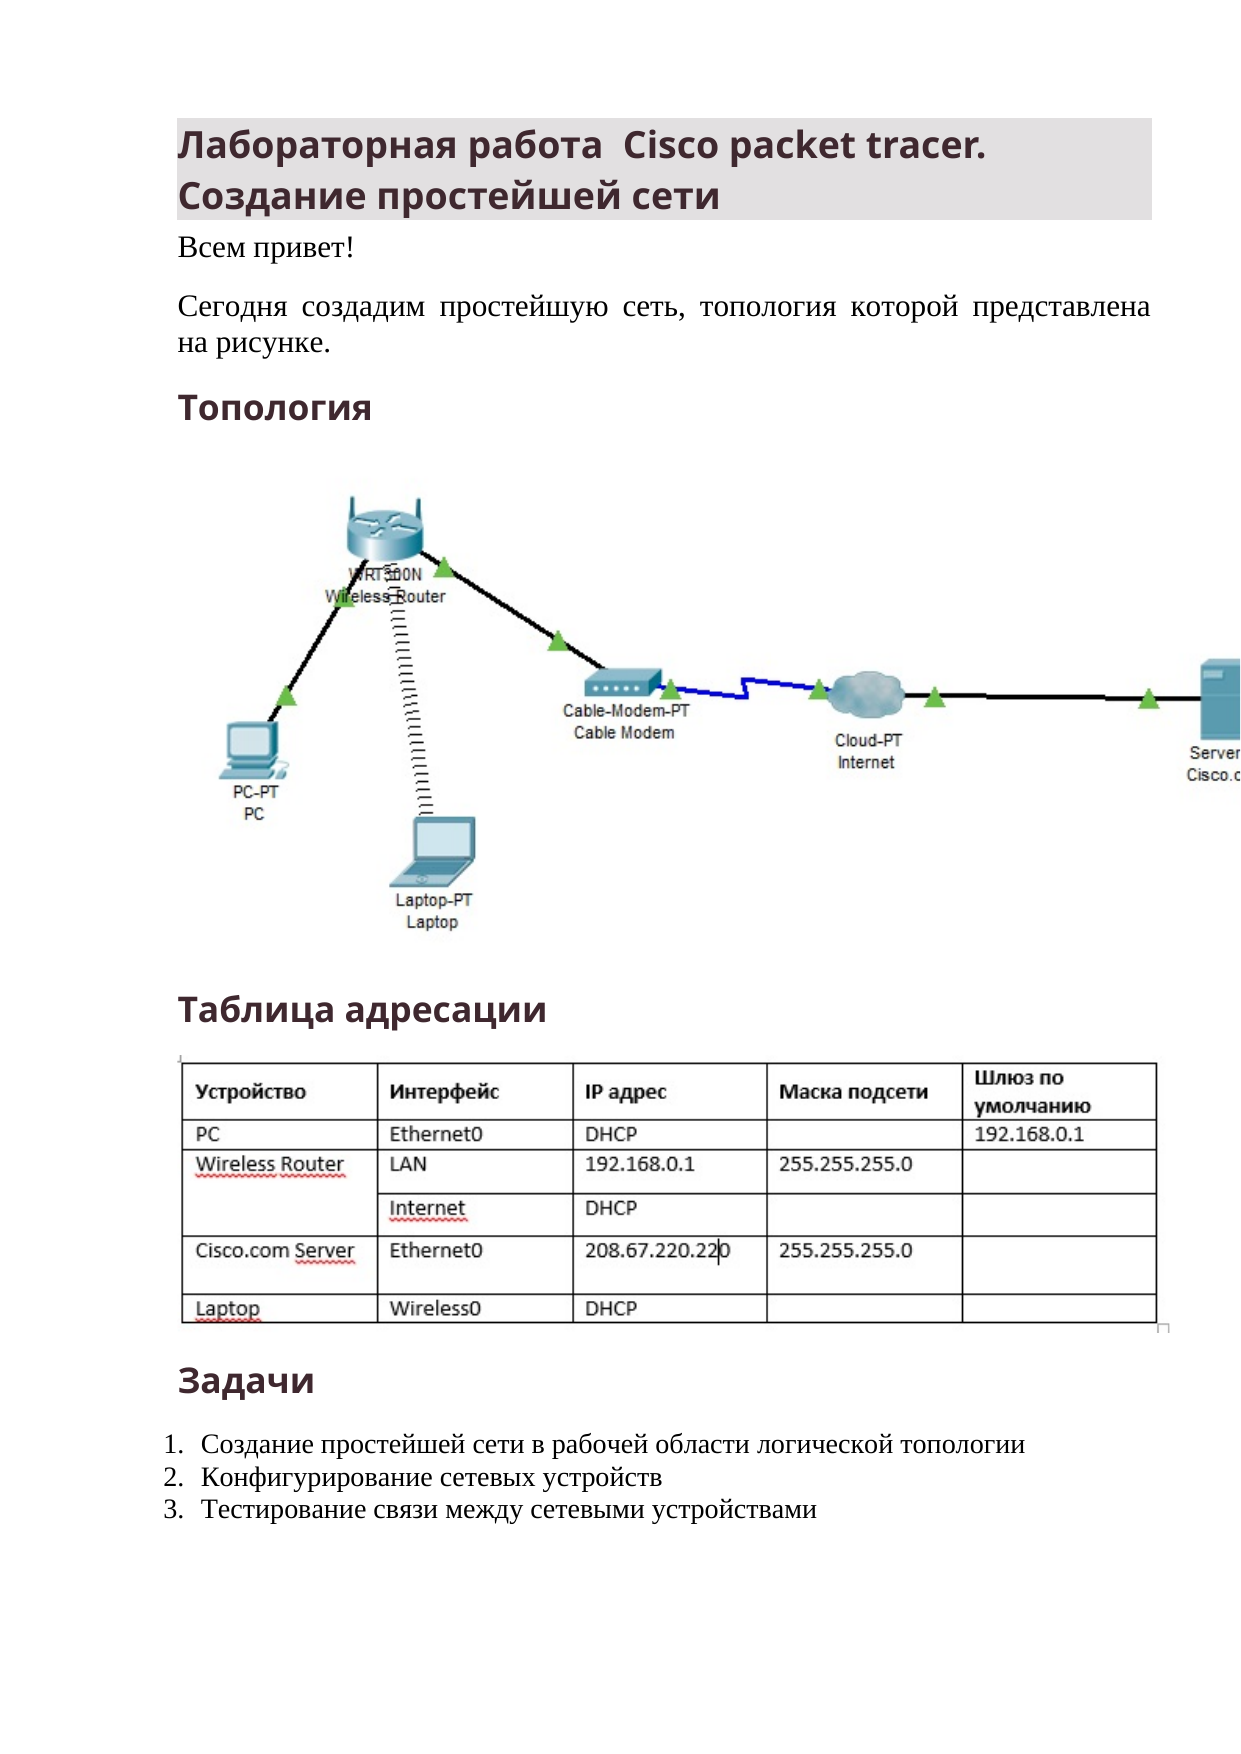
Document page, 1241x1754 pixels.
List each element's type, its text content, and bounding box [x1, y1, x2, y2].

picture [177, 454, 1241, 961]
list Конфигурирование сетевых устройств [163, 1460, 1152, 1492]
list Тестирование связи между сетевыми устройствами [163, 1492, 1152, 1524]
text Сегодня создадим простейшую сеть, топология которой представлена на рисунке. [177, 287, 1152, 359]
list Создание простейшей сети в рабочей области логической топологии [163, 1427, 1152, 1460]
text Топология [177, 383, 1152, 431]
picture [177, 1055, 1170, 1333]
text Лабораторная работа Cisco packet tracer. Создание простейшей сети [177, 118, 1152, 220]
text Задачи [177, 1356, 1152, 1404]
text Всем привет! [177, 228, 1152, 264]
text Таблица адресации [177, 984, 1152, 1032]
